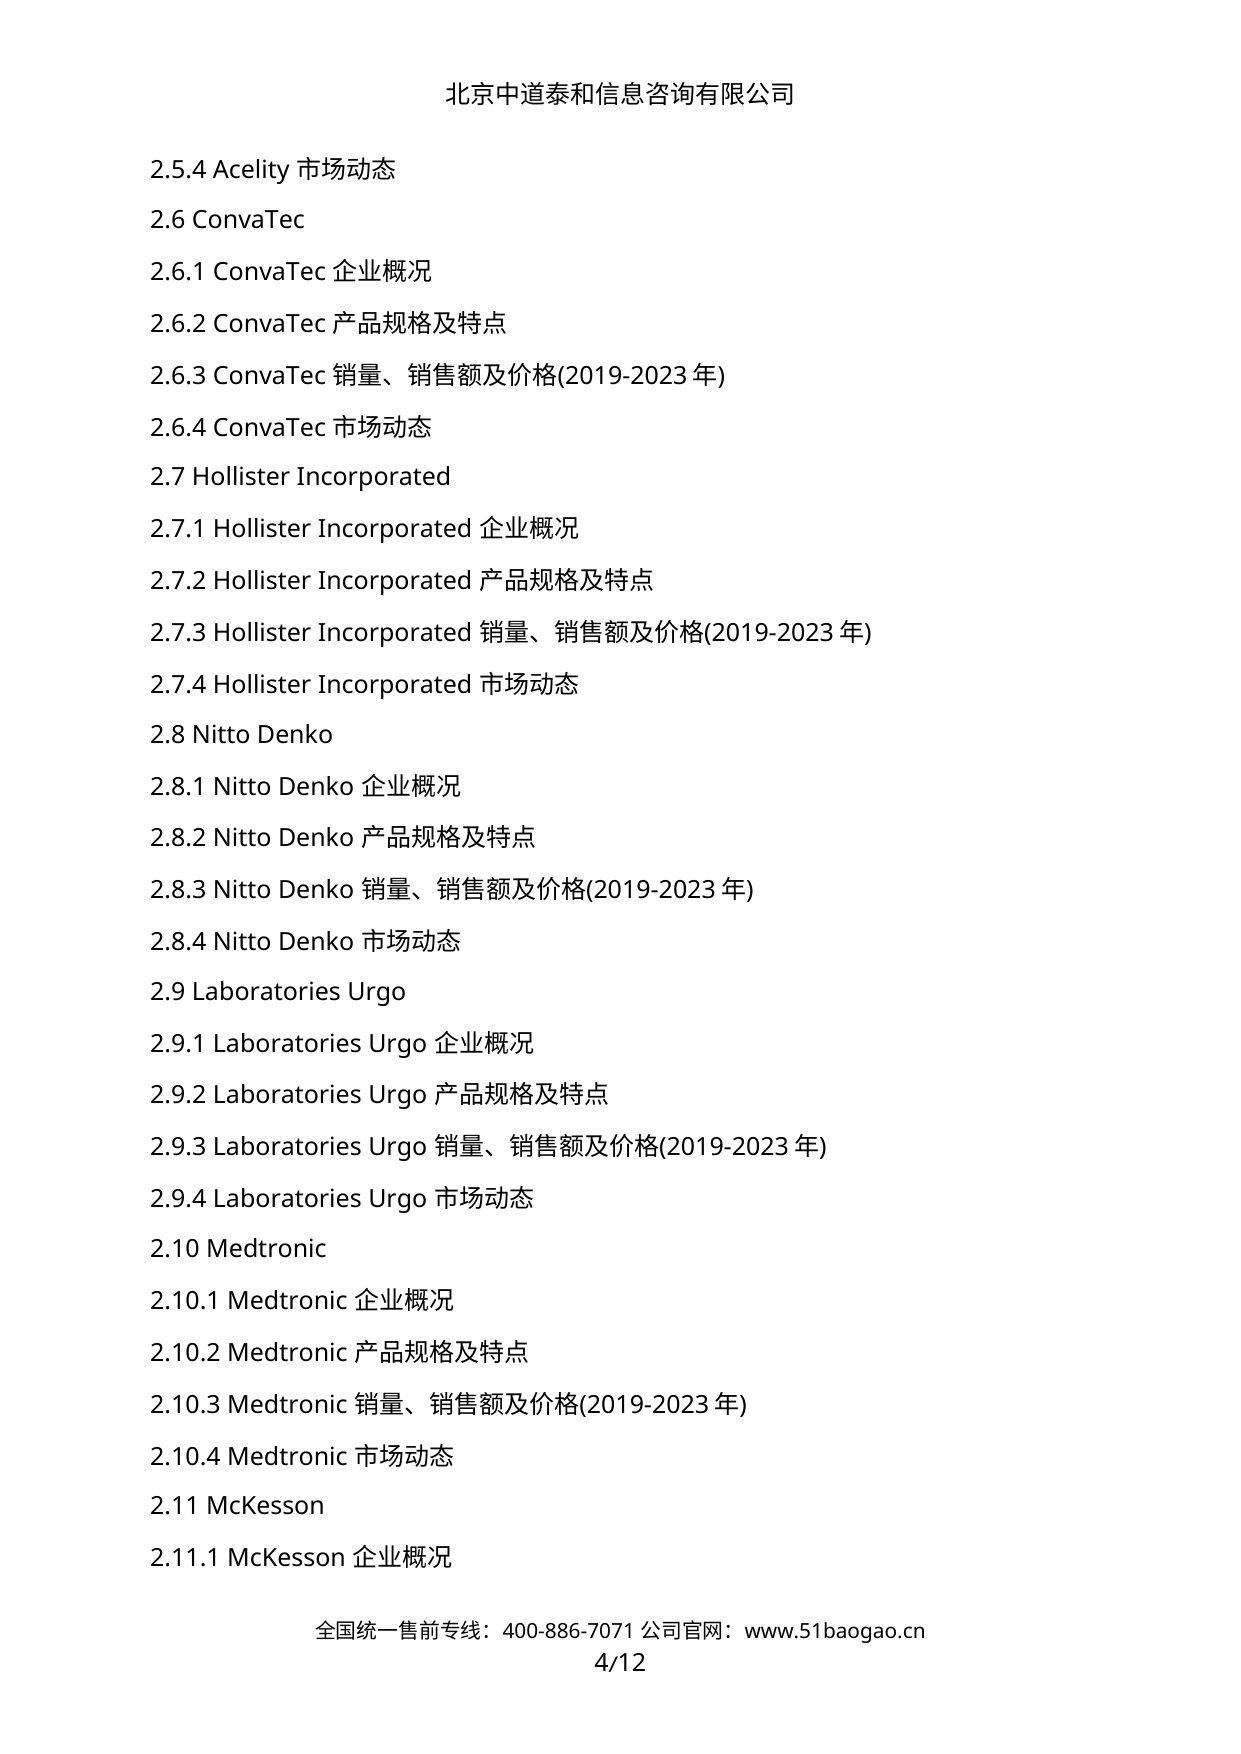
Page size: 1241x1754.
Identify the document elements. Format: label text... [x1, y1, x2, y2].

text 2.10 Medtronic [150, 1231, 1090, 1265]
text 2.8.3 Nitto Denko 销量、销售额及价格(2019-2023年) [150, 870, 1090, 906]
text 2.6.4 ConvaTec 市场动态 [150, 407, 1090, 443]
text 2.9.1 Laboratories Urgo 企业概况 [150, 1023, 1090, 1059]
text 2.7.3 Hollister Incorporated 销量、销售额及价格(2019-2023年) [150, 612, 1090, 649]
text 2.6.2 ConvaTec 产品规格及特点 [150, 303, 1090, 340]
text 2.7 Hollister Incorporated [150, 459, 1090, 493]
text 2.10.2 Medtronic 产品规格及特点 [150, 1332, 1090, 1368]
text 2.9 Laboratories Urgo [150, 973, 1090, 1007]
text 2.8.1 Nitto Denko 企业概况 [150, 766, 1090, 802]
text 2.5.4 Acelity 市场动态 [150, 150, 1090, 186]
text 2.10.3 Medtronic 销量、销售额及价格(2019-2023年) [150, 1384, 1090, 1420]
text 2.8.4 Nitto Denko 市场动态 [150, 922, 1090, 958]
text 2.8.2 Nitto Denko 产品规格及特点 [150, 818, 1090, 854]
text 2.7.1 Hollister Incorporated 企业概况 [150, 509, 1090, 545]
text 2.8 Nitto Denko [150, 716, 1090, 750]
text 2.9.3 Laboratories Urgo 销量、销售额及价格(2019-2023年) [150, 1127, 1090, 1163]
text 2.11 McKesson [150, 1488, 1090, 1522]
text 2.6 ConvaTec [150, 202, 1090, 236]
text 2.10.1 Medtronic 企业概况 [150, 1280, 1090, 1317]
text 2.9.4 Laboratories Urgo 市场动态 [150, 1179, 1090, 1215]
text 2.11.1 McKesson 企业概况 [150, 1537, 1090, 1574]
text 2.6.3 ConvaTec 销量、销售额及价格(2019-2023年) [150, 355, 1090, 392]
text 2.10.4 Medtronic 市场动态 [150, 1436, 1090, 1472]
text 2.6.1 ConvaTec 企业概况 [150, 252, 1090, 288]
text 2.7.4 Hollister Incorporated 市场动态 [150, 664, 1090, 701]
text 2.7.2 Hollister Incorporated 产品规格及特点 [150, 561, 1090, 597]
text 2.9.2 Laboratories Urgo 产品规格及特点 [150, 1075, 1090, 1111]
